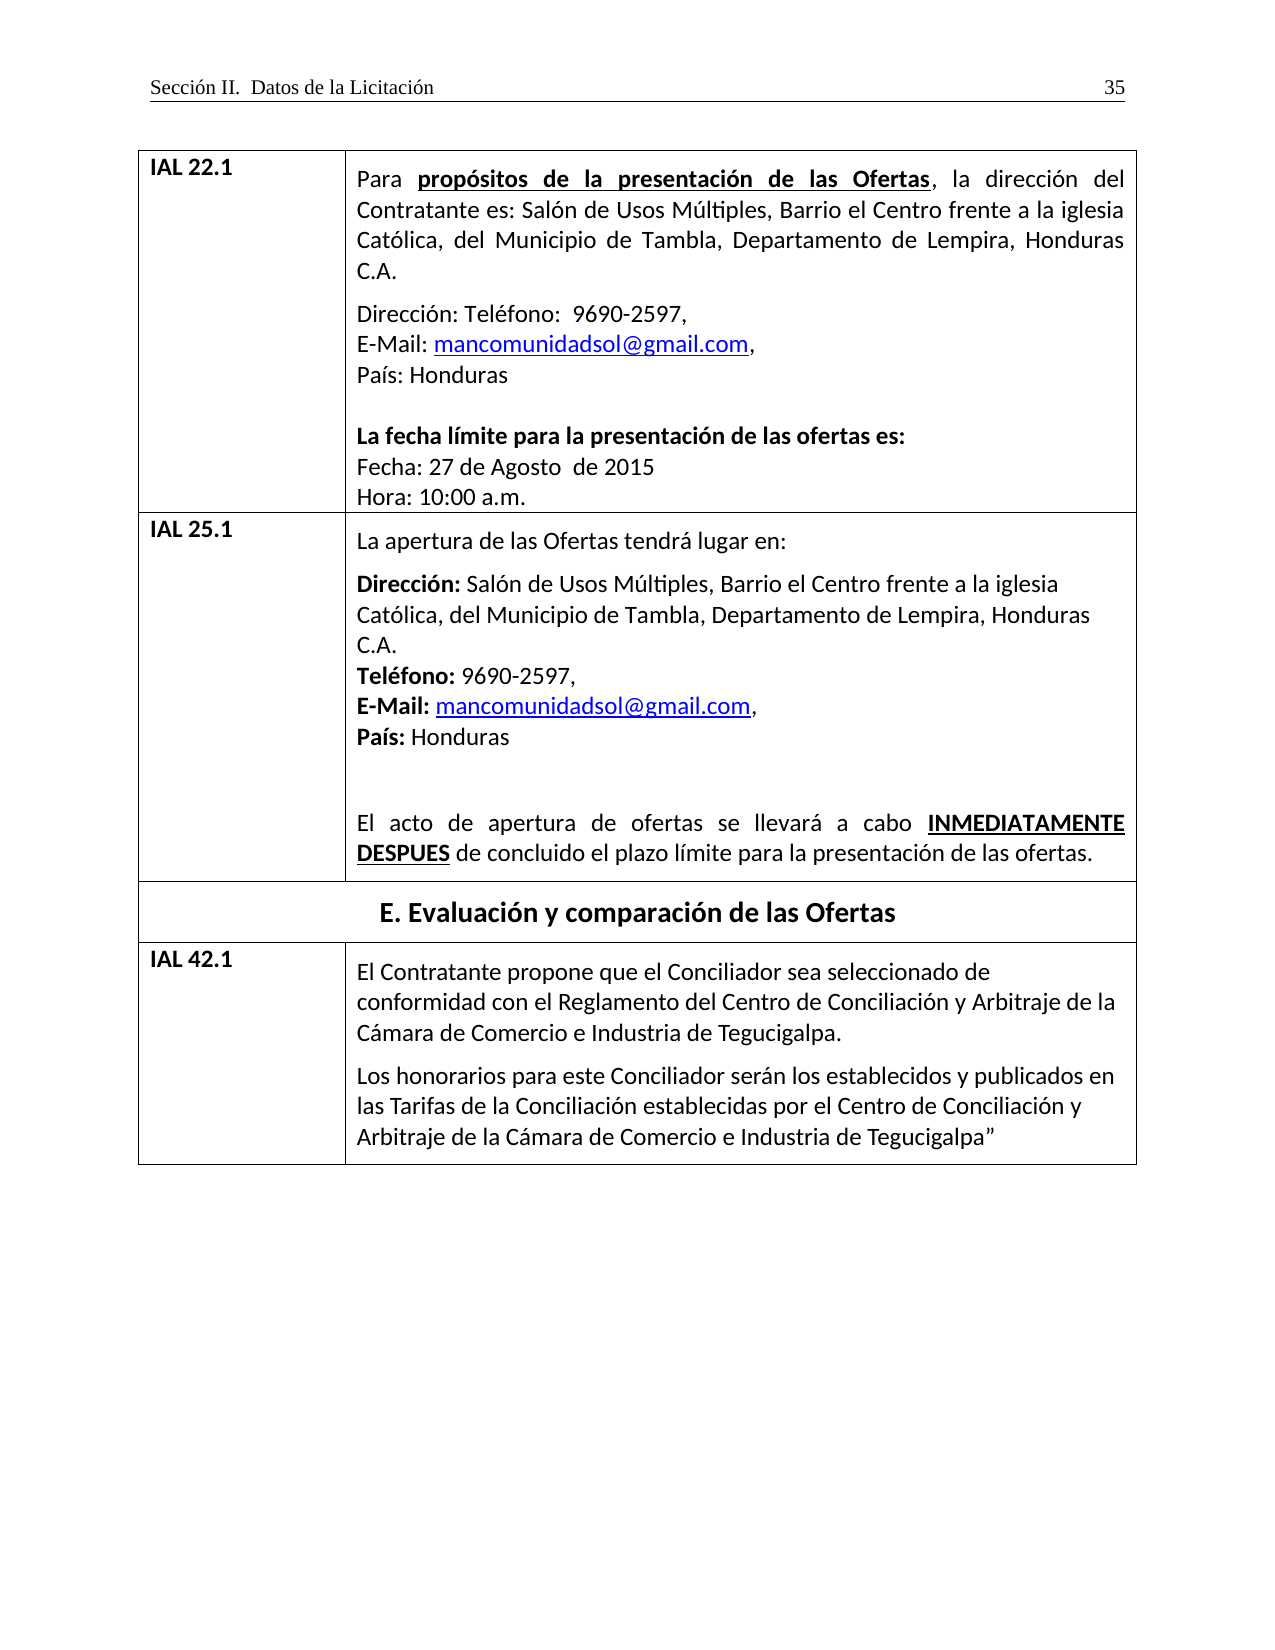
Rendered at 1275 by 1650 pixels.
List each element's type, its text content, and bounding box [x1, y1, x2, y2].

table_cell IAL 22.1 [139, 151, 345, 512]
table_cell IAL 25.1 [139, 513, 345, 881]
table_cell IAL 42.1 [139, 943, 345, 1164]
table_cell Para propósitos de la presentación de las Ofertas, la dirección del Contratante es: Salón de Usos Múltiples, Barrio el Centro frente a la iglesia Católica, del Municipio de Tambla, Departamento de Lempira, Honduras C.A. Dirección: Teléfono: 9690-2597, E-Mail: mancomunidadsol@gmail.com, País: Honduras La fecha límite para la presentación de las ofertas es: Fecha: 27 de Agosto de 2015 Hora: 10:00 a.m. [346, 151, 1136, 512]
table_cell El Contratante propone que el Conciliador sea seleccionado de conformidad con el Reglamento del Centro de Conciliación y Arbitraje de la Cámara de Comercio e Industria de Tegucigalpa. Los honorarios para este Conciliador serán los establecidos y publicados en las Tarifas de la Conciliación establecidas por el Centro de Conciliación y Arbitraje de la Cámara de Comercio e Industria de Tegucigalpa” [346, 943, 1136, 1164]
table_cell La apertura de las Ofertas tendrá lugar en: Dirección: Salón de Usos Múltiples, Barrio el Centro frente a la iglesia Católica, del Municipio de Tambla, Departamento de Lempira, Honduras C.A. Teléfono: 9690-2597, E-Mail: mancomunidadsol@gmail.com, País: Honduras El acto de apertura de ofertas se llevará a cabo INMEDIATAMENTE DESPUES de concluido el plazo límite para la presentación de las ofertas. [346, 513, 1136, 881]
table_cell E. Evaluación y comparación de las Ofertas [139, 882, 1136, 942]
